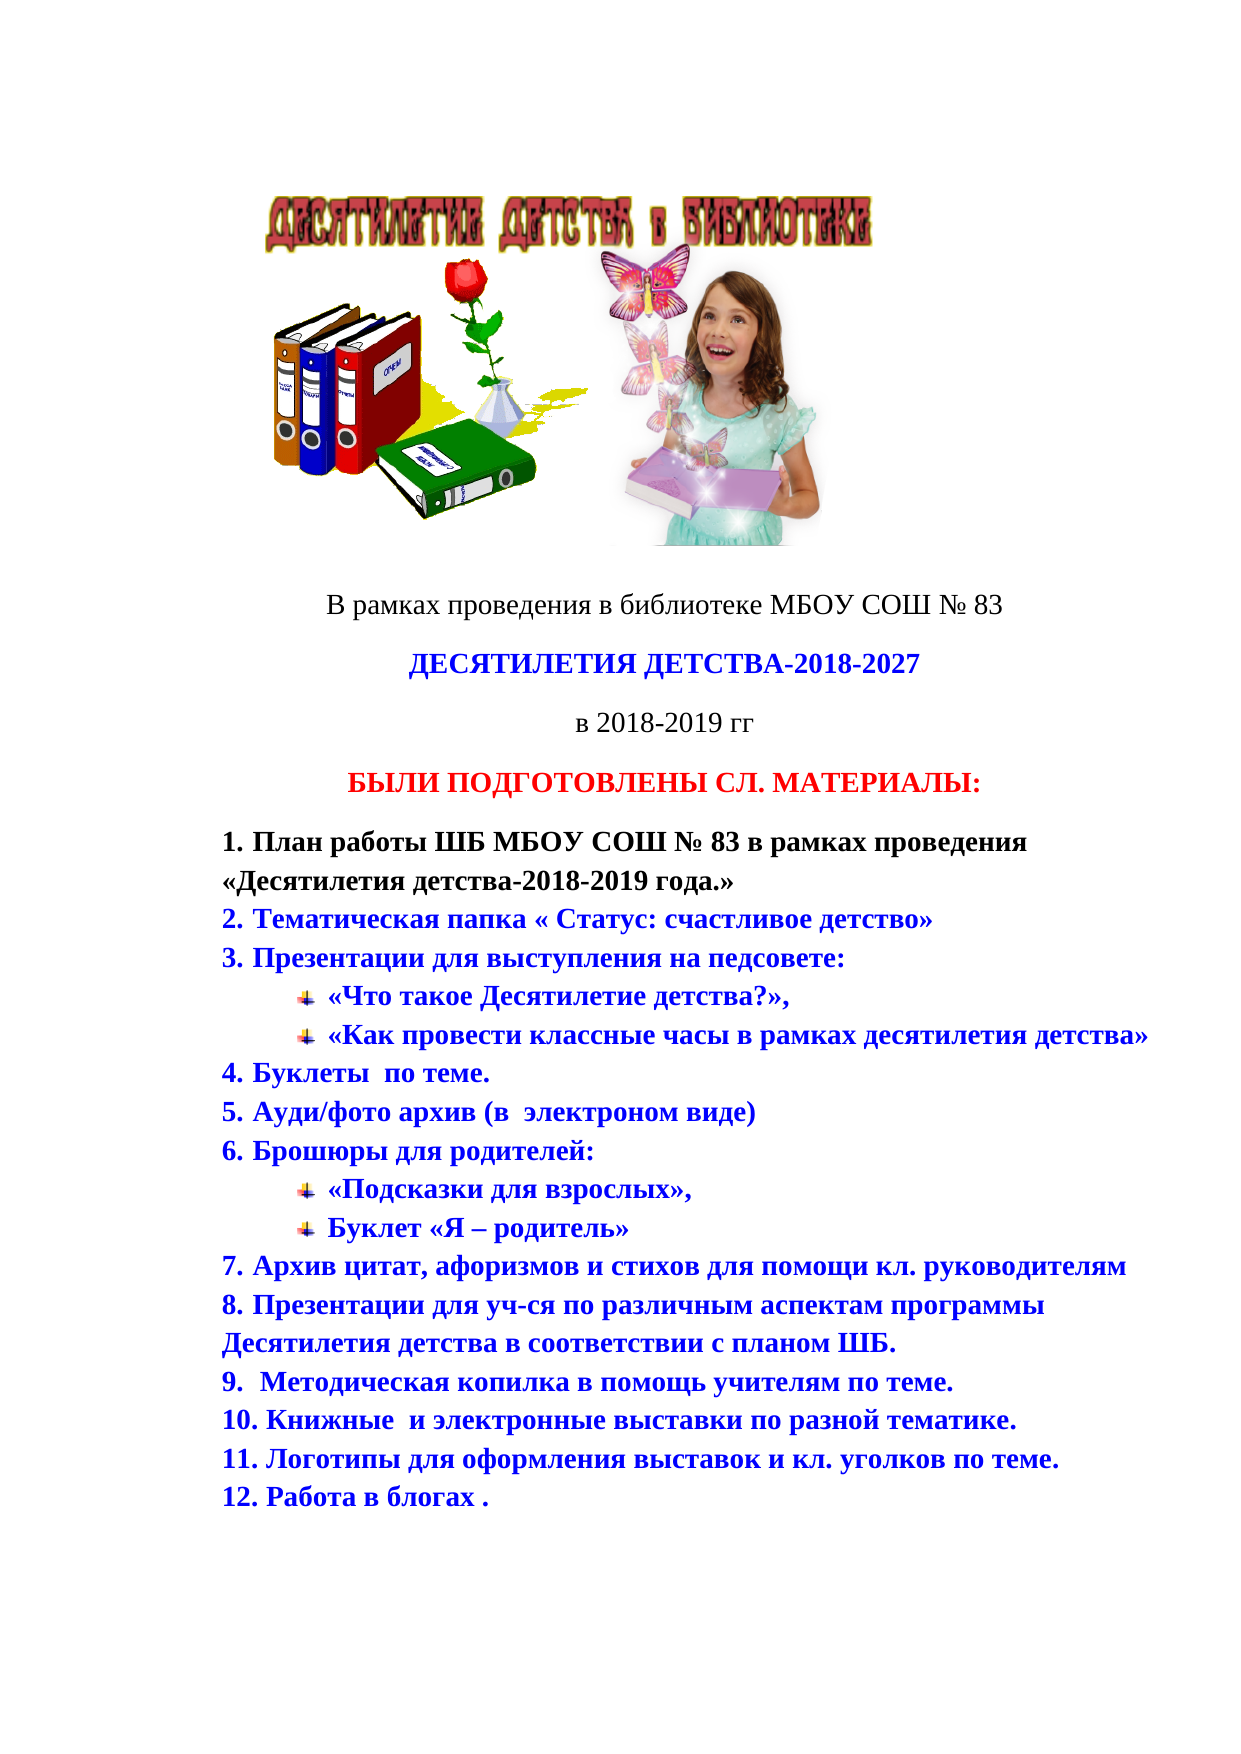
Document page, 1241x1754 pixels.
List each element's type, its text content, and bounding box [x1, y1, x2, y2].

list Презентации для уч-ся по различным аспектам программы [222, 1287, 1152, 1320]
list Ауди/фото архив (в электроном виде) [222, 1094, 1152, 1128]
picture [242, 182, 880, 546]
text БЫЛИ ПОДГОТОВЛЕНЫ СЛ. МАТЕРИАЛЫ: [177, 765, 1152, 798]
picture [297, 989, 315, 1006]
list Презентации для выступления на педсовете: [222, 940, 1152, 973]
list «Подсказки для взрослых», [297, 1171, 1152, 1205]
picture [297, 1027, 315, 1045]
text в 2018-2019 гг [177, 706, 1152, 739]
text ДЕСЯТИЛЕТИЯ ДЕТСТВА-2018-2027 [177, 646, 1152, 680]
list Работа в блогах . [222, 1479, 1152, 1513]
list Буклеты по теме. [222, 1056, 1152, 1089]
list Методическая копилка в помощь учителям по теме. [222, 1364, 1152, 1397]
list Архив цитат, афоризмов и стихов для помощи кл. руководителям [222, 1248, 1152, 1282]
list «Что такое Десятилетие детства?», [297, 978, 1152, 1012]
list Буклет «Я – родитель» [297, 1210, 1152, 1243]
picture [297, 1220, 315, 1237]
list Десятилетия детства в соответствии с планом ШБ. [222, 1325, 1152, 1359]
text В рамках проведения в библиотеке МБОУ СОШ № 83 [177, 587, 1152, 620]
list Книжные и электронные выставки по разной тематике. [222, 1402, 1152, 1436]
list Логотипы для оформления выставок и кл. уголков по теме. [222, 1441, 1152, 1474]
list «Как провести классные часы в рамках десятилетия детства» [297, 1017, 1152, 1051]
list «Десятилетия детства-2018-2019 года.» [222, 863, 1152, 896]
list План работы ШБ МБОУ СОШ № 83 в рамках проведения [222, 824, 1152, 858]
picture [297, 1181, 315, 1199]
list Брошюры для родителей: [222, 1133, 1152, 1166]
list Тематическая папка « Статус: счастливое детство» [222, 901, 1152, 935]
